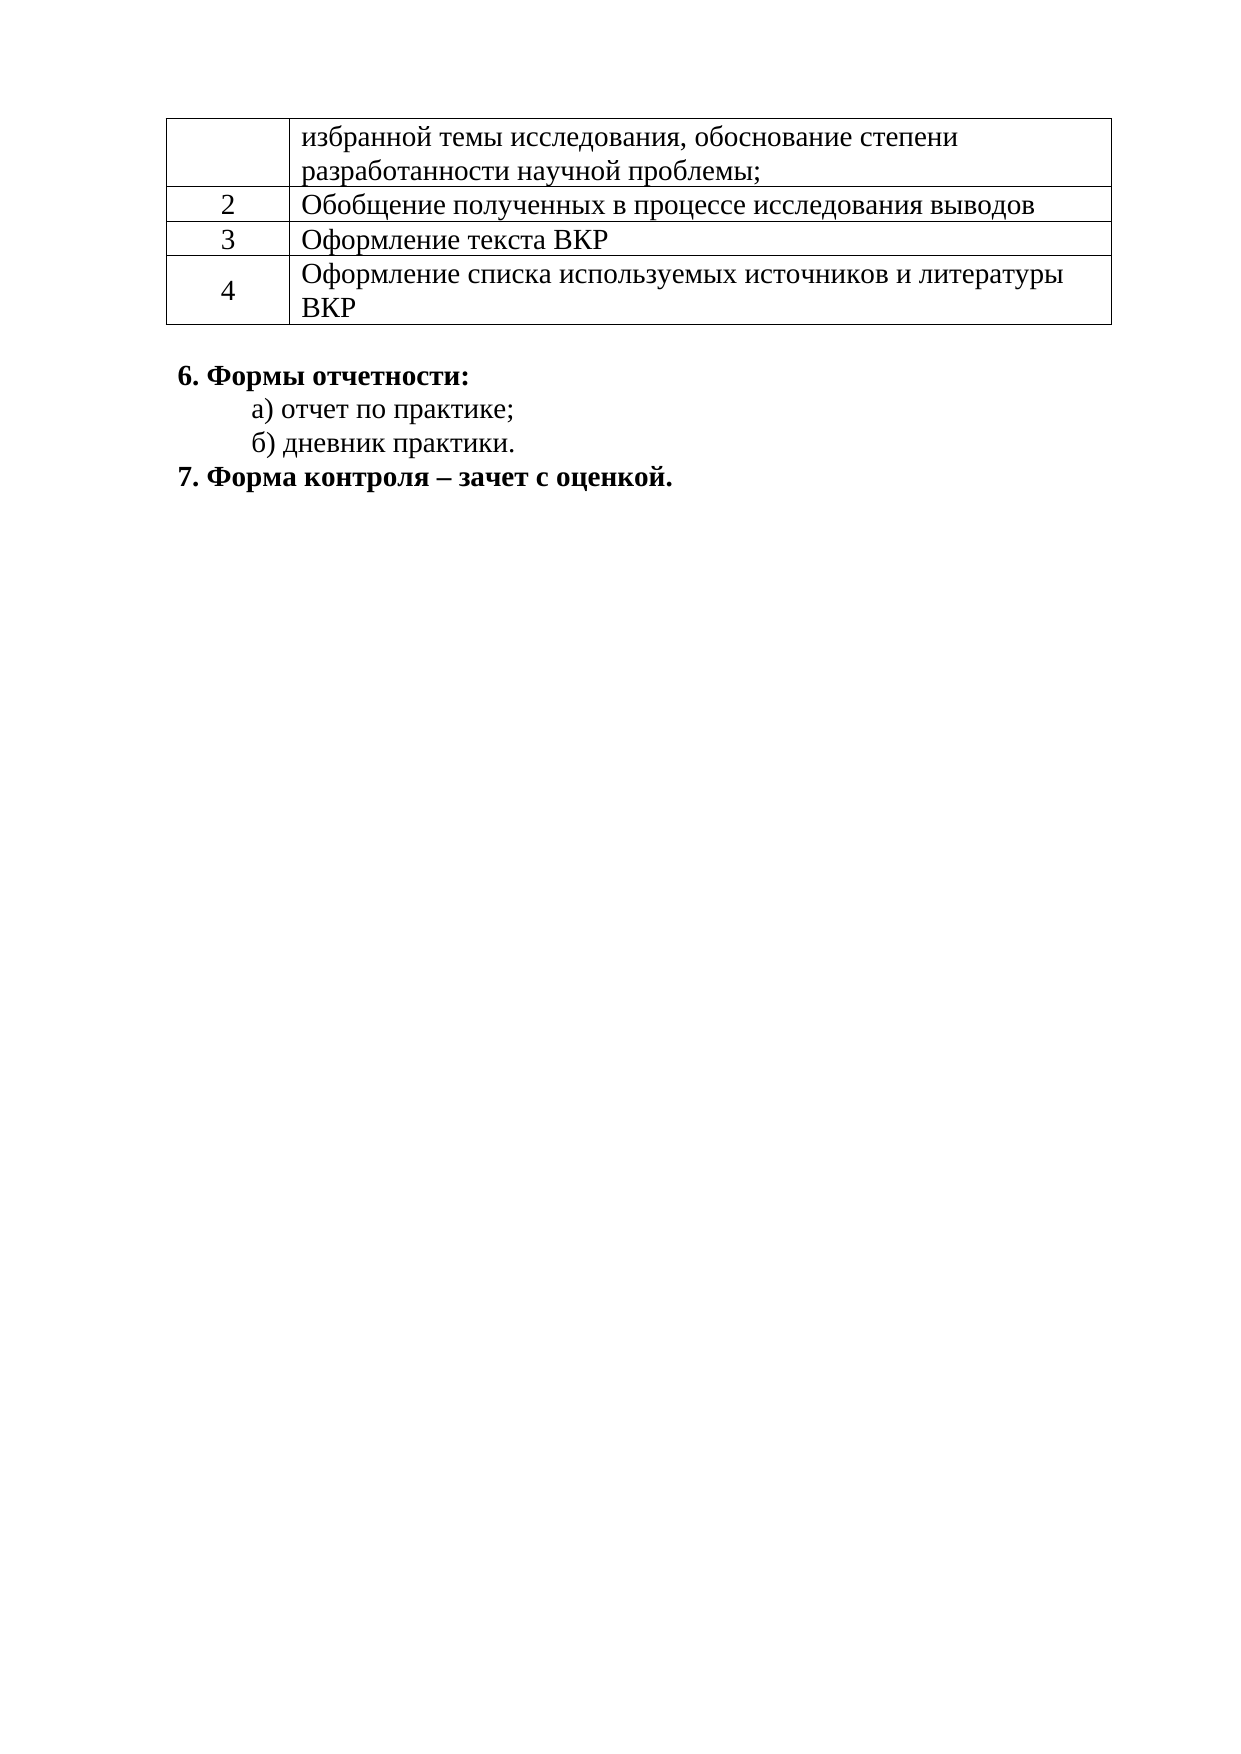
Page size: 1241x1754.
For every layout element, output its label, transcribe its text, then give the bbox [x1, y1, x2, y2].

table_cell Обобщение полученных в процессе исследования выводов [290, 187, 1111, 221]
table_cell 3 [167, 222, 289, 255]
text 7. Форма контроля – зачет с оценкой. [177, 459, 1152, 492]
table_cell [290, 119, 1111, 186]
table_cell 2 [167, 187, 289, 221]
table_cell Оформление текста ВКР [290, 222, 1111, 255]
text а) отчет по практике; [177, 392, 1152, 425]
table_cell Оформление списка используемых источников и литературы ВКР [290, 256, 1111, 323]
table_cell 1 [167, 119, 289, 186]
text 6. Формы отчетности: [177, 358, 1152, 392]
table_cell 4 [167, 256, 289, 323]
text б) дневник практики. [177, 425, 1152, 459]
